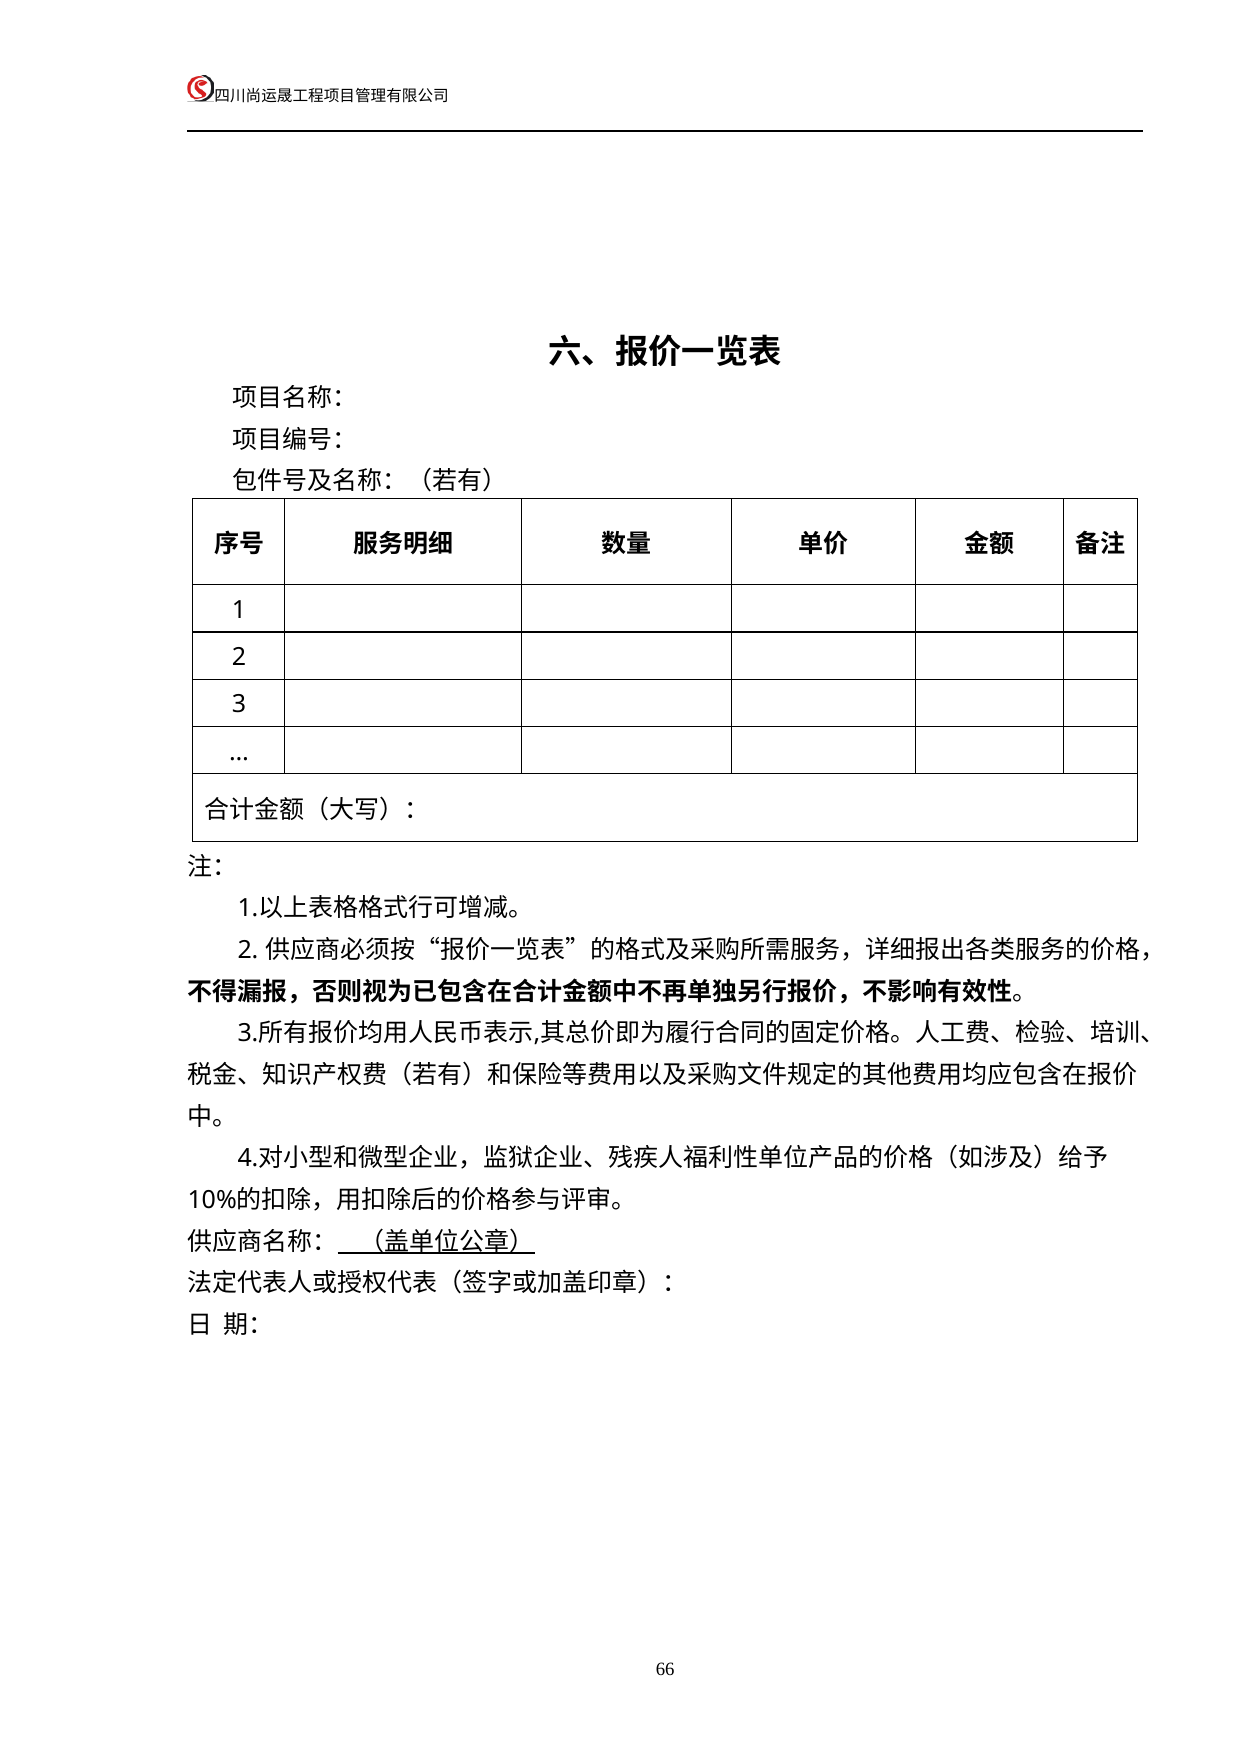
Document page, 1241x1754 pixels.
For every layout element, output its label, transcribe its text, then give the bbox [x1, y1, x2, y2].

table_cell [522, 633, 731, 679]
table_cell [1064, 633, 1137, 679]
table_cell [732, 680, 915, 726]
table_cell [285, 680, 521, 726]
table_cell [1064, 727, 1137, 773]
table_header 备注 [1064, 499, 1137, 584]
table_cell [732, 585, 915, 631]
table_header 服务明细 [285, 499, 521, 584]
table_cell [732, 727, 915, 773]
picture [187, 75, 214, 102]
table_cell [916, 633, 1063, 679]
table_cell [916, 727, 1063, 773]
text 项目名称： [187, 373, 1143, 415]
table_cell [1064, 585, 1137, 631]
table_header 单价 [732, 499, 915, 584]
table_cell [285, 633, 521, 679]
text 1.以上表格格式行可增减。 [187, 883, 1143, 925]
table_cell [732, 633, 915, 679]
text 日 期： [187, 1300, 1143, 1342]
table_cell [1064, 680, 1137, 726]
table_cell 3 [193, 680, 284, 726]
table_cell [285, 727, 521, 773]
text 包件号及名称：（若有） [187, 456, 1143, 498]
table_cell [522, 680, 731, 726]
text 3.所有报价均用人民币表示,其总价即为履行合同的固定价格。人工费、检验、培训、税金、知识产权费（若有）和保险等费用以及采购文件规定的其他费用均应包含在报价中。 [187, 1008, 1143, 1133]
table_cell [916, 585, 1063, 631]
table_cell [522, 585, 731, 631]
table_cell … [193, 727, 284, 773]
table_cell [916, 680, 1063, 726]
text 4.对小型和微型企业，监狱企业、残疾人福利性单位产品的价格（如涉及）给予10%的扣除，用扣除后的价格参与评审。 [187, 1133, 1143, 1217]
text 项目编号： [187, 415, 1143, 456]
table_cell [522, 727, 731, 773]
table_cell 合计金额（大写）： [193, 774, 1137, 841]
table_header 金额 [916, 499, 1063, 584]
text 2. 供应商必须按“报价一览表”的格式及采购所需服务，详细报出各类服务的价格，不得漏报，否则视为已包含在合计金额中不再单独另行报价，不影响有效性。 [187, 925, 1143, 1008]
table_cell 2 [193, 633, 284, 679]
text 供应商名称： （盖单位公章） [187, 1217, 1143, 1258]
text 法定代表人或授权代表（签字或加盖印章）： [187, 1258, 1143, 1300]
text 注： [187, 842, 1143, 883]
table_header 数量 [522, 499, 731, 584]
text 六、报价一览表 [187, 325, 1143, 373]
table_cell [285, 585, 521, 631]
table_cell 1 [193, 585, 284, 631]
table_header 序号 [193, 499, 284, 584]
